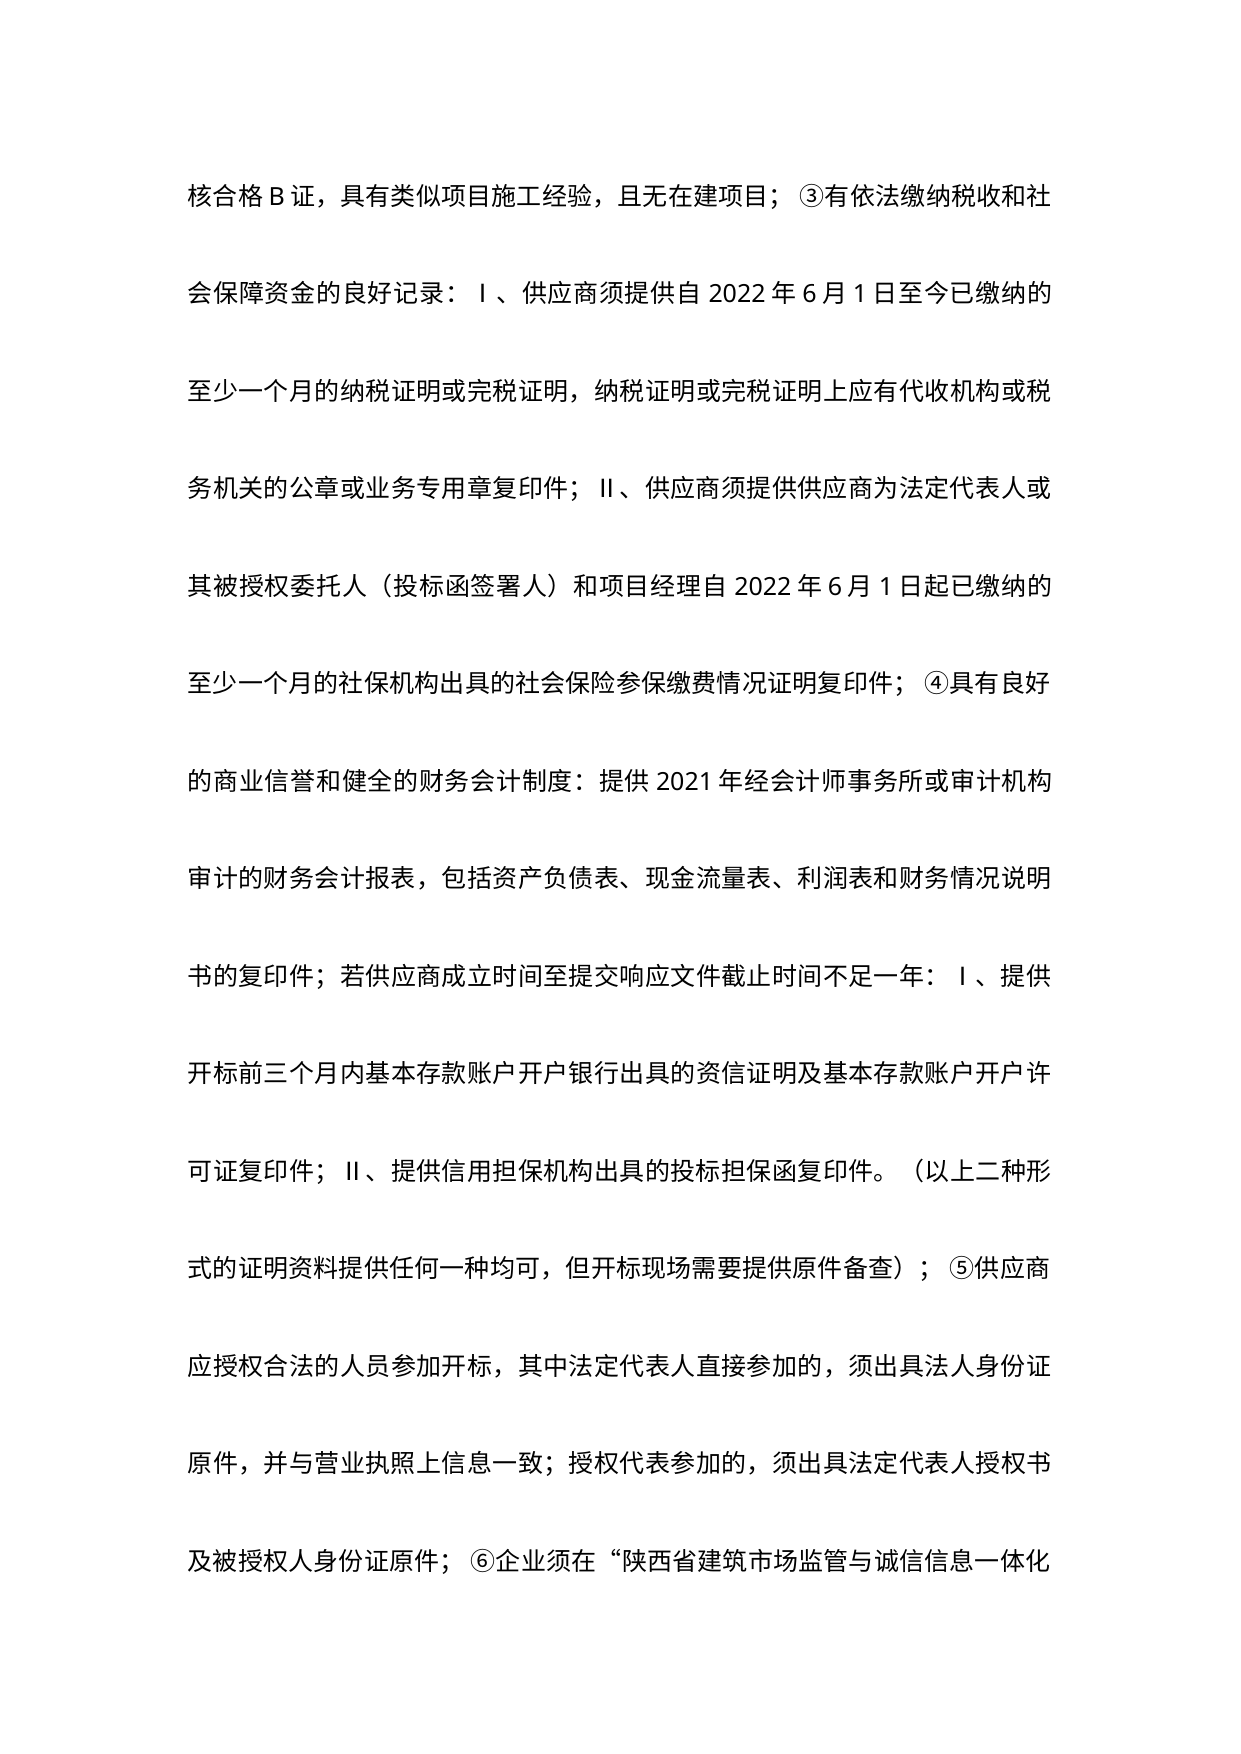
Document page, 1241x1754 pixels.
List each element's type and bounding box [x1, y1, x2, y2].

text [187, 162, 1053, 1592]
